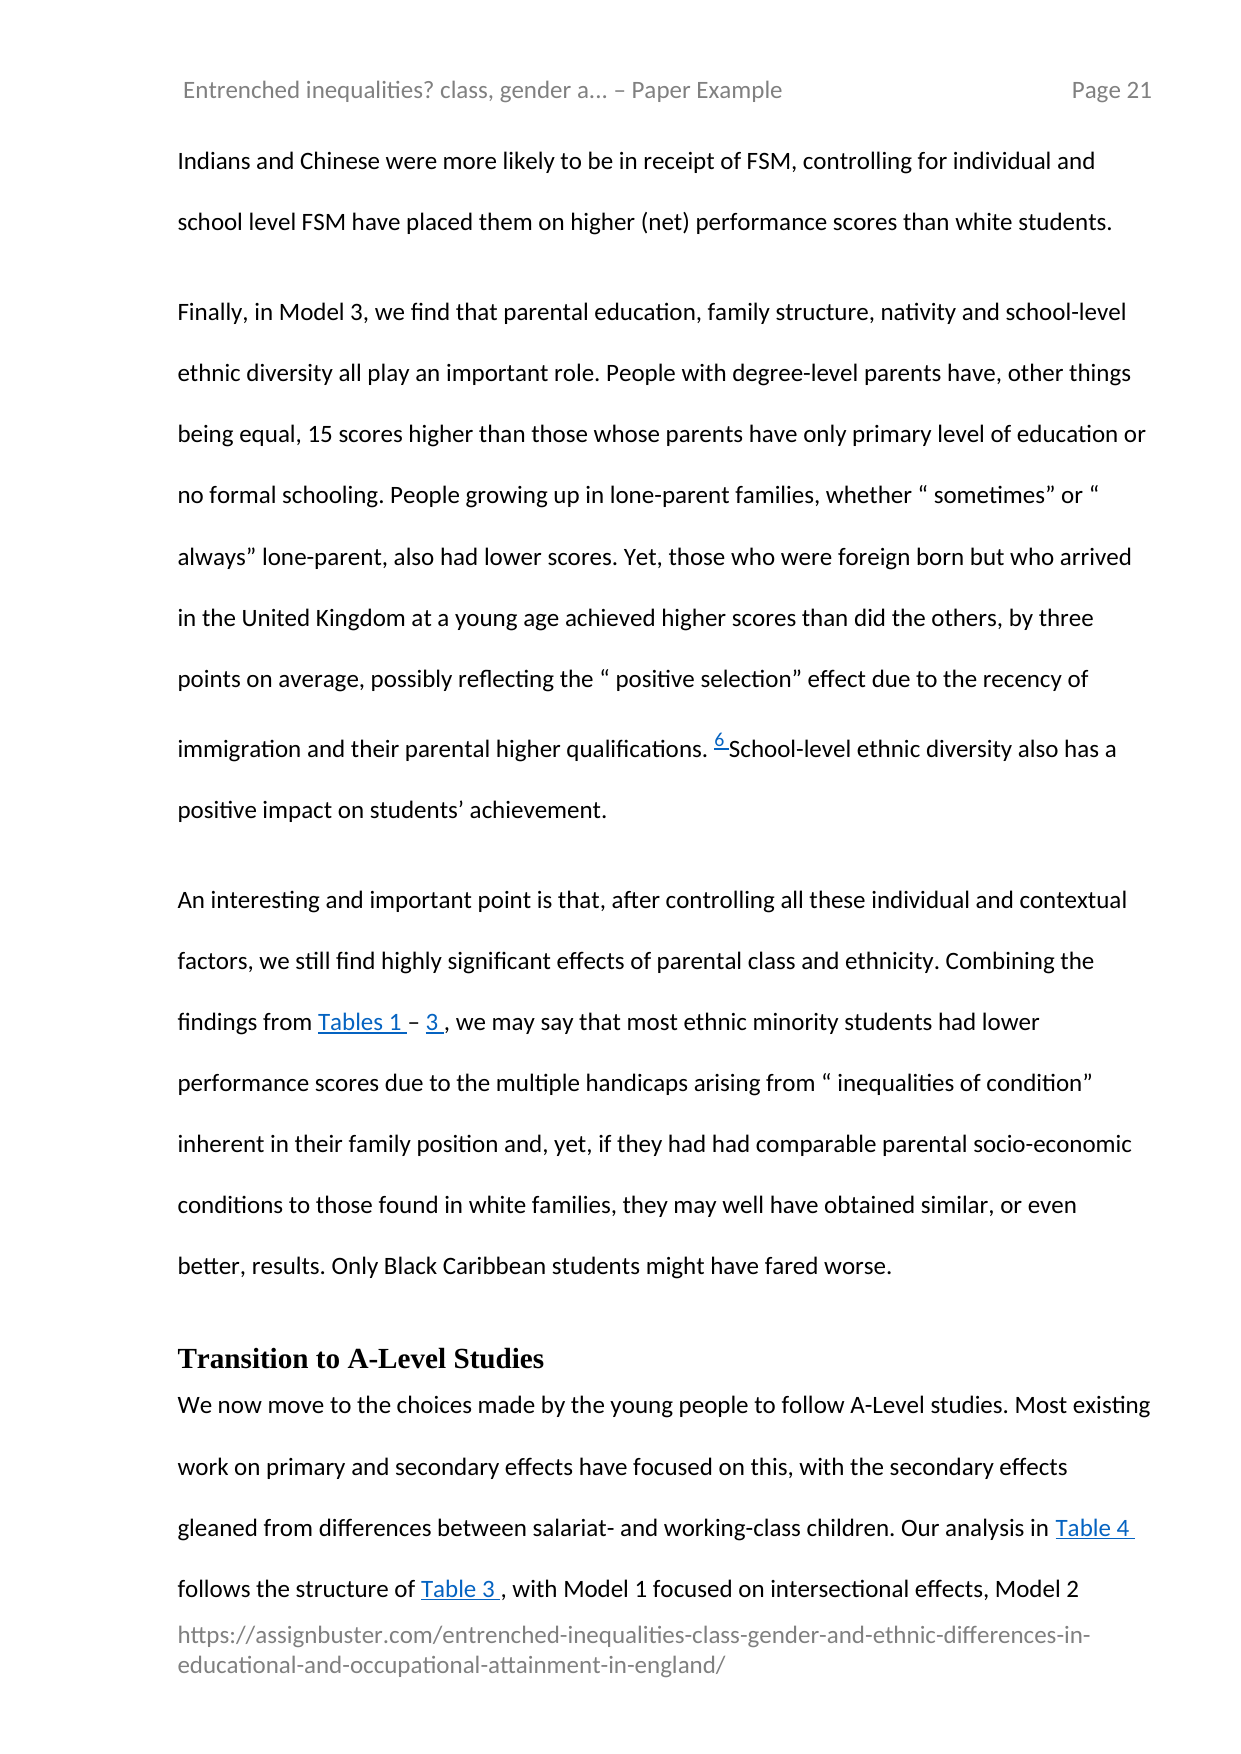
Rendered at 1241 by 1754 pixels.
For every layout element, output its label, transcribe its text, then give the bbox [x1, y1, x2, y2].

subtitle Transition to A-Level Studies [177, 1341, 1152, 1374]
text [177, 1390, 1152, 1603]
text Finally, in Model 3, we find that parental education, family structure, nativity and school-level ethnic diversity all play an important role. People with degree-level parents have, other things being equal, 15 scores higher than those whose parents have only primary level of education or no formal schooling. People growing up in lone-parent families, whether “ sometimes” or “ always” lone-parent, also had lower scores. Yet, those who were foreign born but who arrived in the United Kingdom at a young age achieved higher scores than did the others, by three points on average, possibly reflecting the “ positive selection” effect due to the recency of immigration and their parental higher qualifications. 6 School-level ethnic diversity also has a positive impact on students’ achievement. [177, 297, 1152, 824]
text An interesting and important point is that, after controlling all these individual and contextual factors, we still find highly significant effects of parental class and ethnicity. Combining the findings from Tables 1 – 3 , we may say that most ethnic minority students had lower performance scores due to the multiple handicaps arising from “ inequalities of condition” inherent in their family position and, yet, if they had had comparable parental socio-economic conditions to those found in white families, they may well have obtained similar, or even better, results. Only Black Caribbean students might have fared worse. [177, 884, 1152, 1281]
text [177, 145, 1152, 237]
